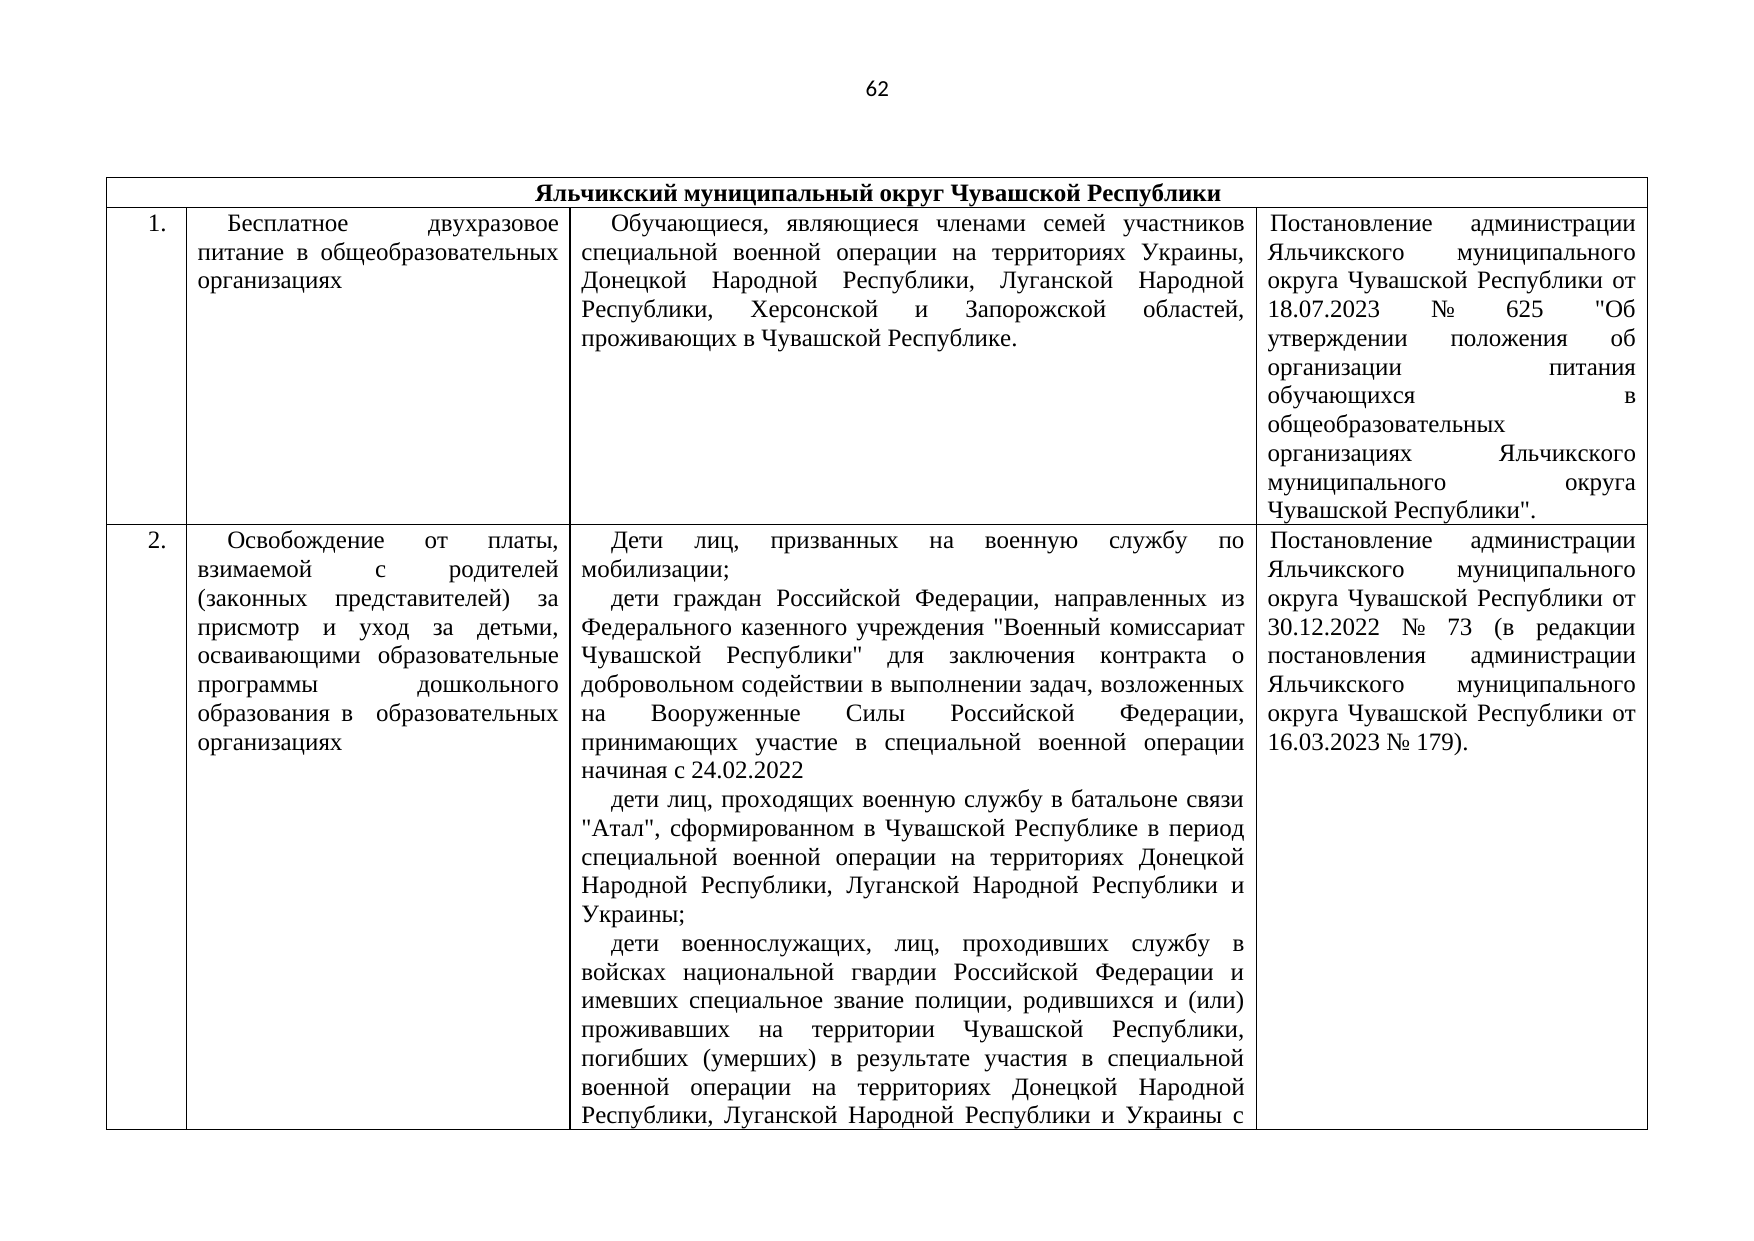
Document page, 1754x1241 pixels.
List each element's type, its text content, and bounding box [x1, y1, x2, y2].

table_cell 2. [107, 525, 186, 1129]
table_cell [1257, 525, 1647, 1129]
table_cell Постановление администрации Яльчикского муниципального округа Чувашской Республики от 18.07.2023 № 625 "Об утверждении положения об организации питания обучающихся в общеобразовательных организациях Яльчикского муниципального округа Чувашской Республики". [1257, 208, 1647, 524]
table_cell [571, 525, 1256, 1129]
table_cell Бесплатное двухразовое питание в общеобразовательных организациях [187, 208, 569, 524]
table_cell 1. [107, 208, 186, 524]
table_cell Обучающиеся, являющиеся членами семей участников специальной военной операции на территориях Украины, Донецкой Народной Республики, Луганской Народной Республики, Херсонской и Запорожской областей, проживающих в Чувашской Республике. [571, 208, 1256, 524]
table_cell Яльчикский муниципальный округ Чувашской Республики [107, 178, 1647, 207]
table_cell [187, 525, 569, 1129]
